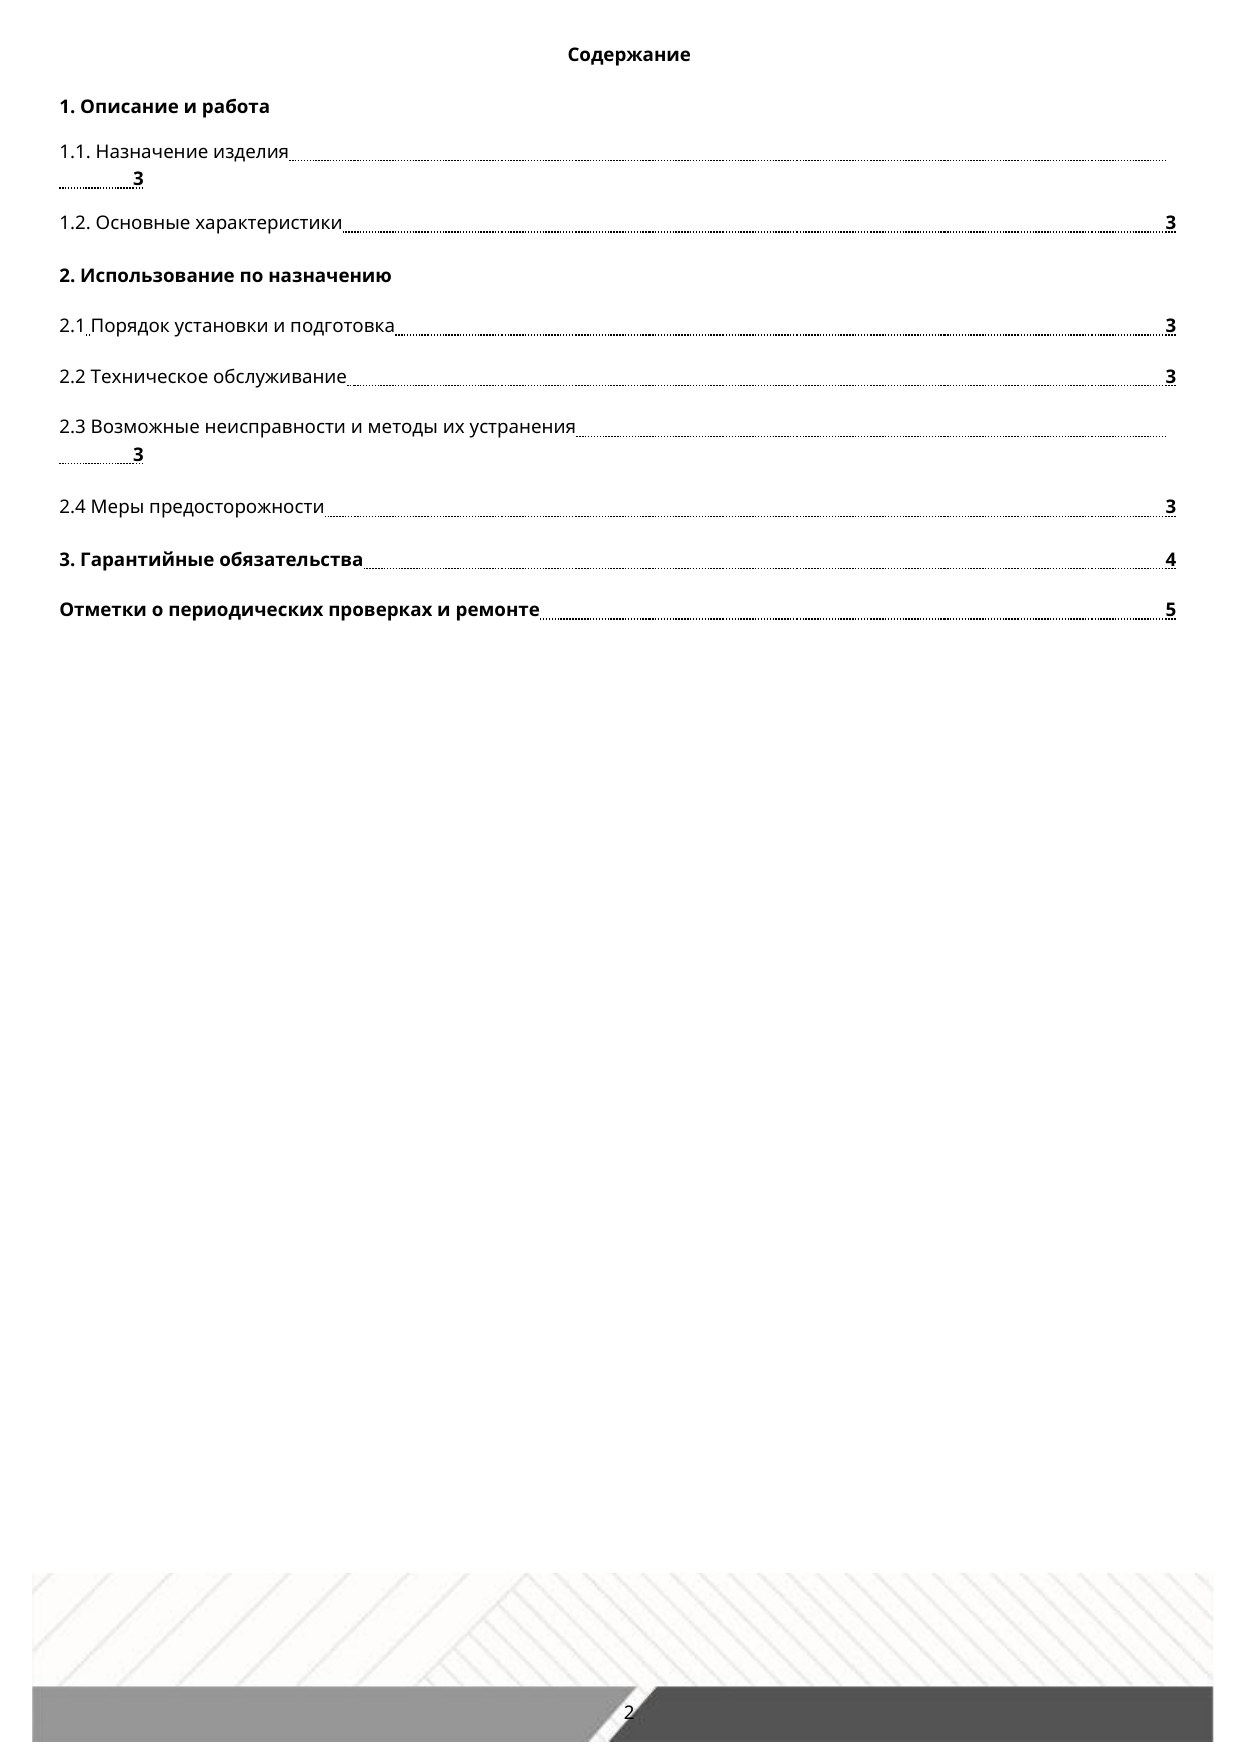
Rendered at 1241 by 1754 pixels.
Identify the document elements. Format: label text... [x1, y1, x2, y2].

text 1.2. Основные характеристики 3 [59, 210, 1199, 235]
text 2.4 Меры предосторожности 3 [59, 494, 1199, 519]
text Отметки о периодических проверках и ремонте 5 [59, 597, 1199, 622]
text 1. Описание и работа [59, 94, 1199, 119]
text 2.3 Возможные неисправности и методы их устранения 3 [59, 414, 1199, 467]
text 1.1. Назначение изделия 3 [59, 138, 1199, 191]
text 2.2 Техническое обслуживание 3 [59, 363, 1199, 389]
text Содержание [59, 41, 1199, 67]
text 3. Гарантийные обязательства 4 [59, 546, 1199, 572]
text 2. Использование по назначению [59, 262, 1199, 288]
picture [32, 1573, 1214, 1742]
text 2.1 Порядок установки и подготовка 3 [59, 313, 1199, 338]
